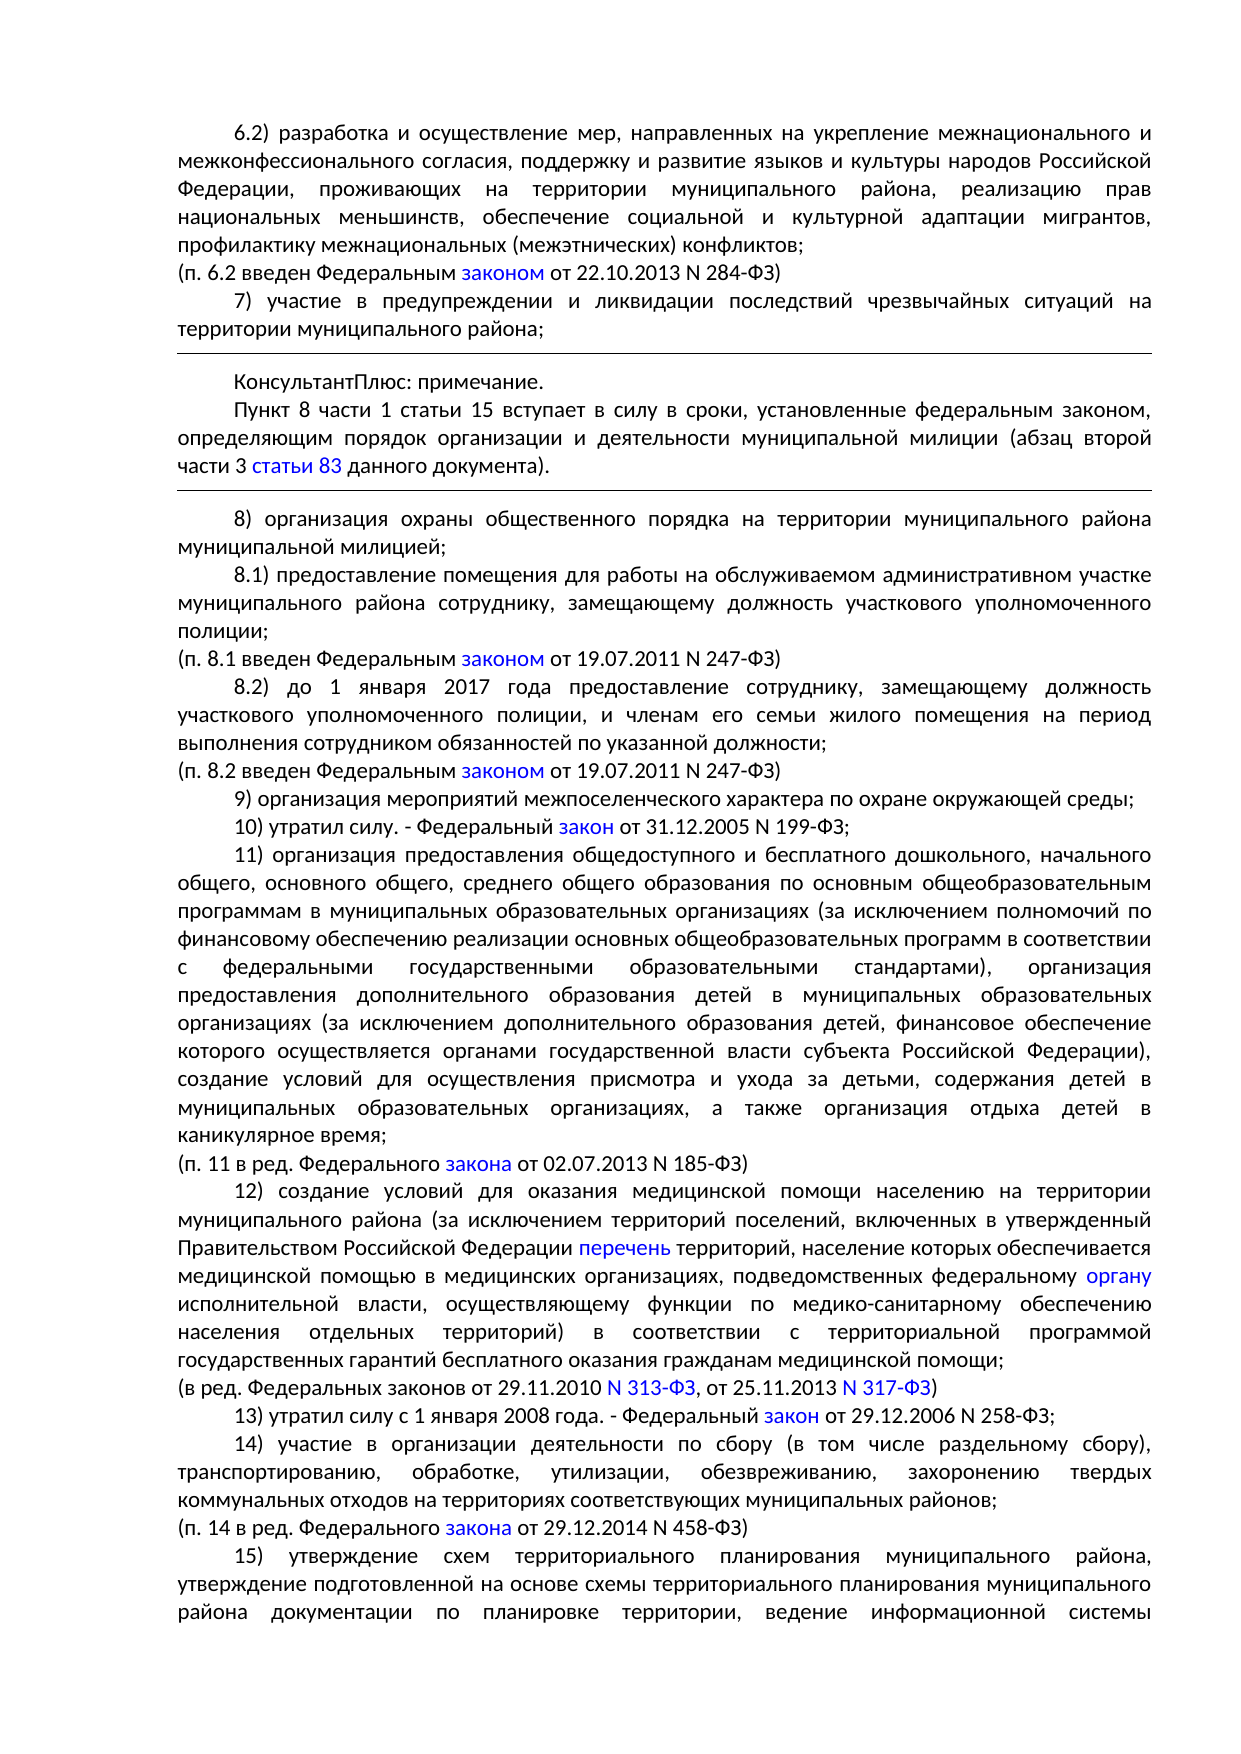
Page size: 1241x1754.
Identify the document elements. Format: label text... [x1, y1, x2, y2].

text 12) создание условий для оказания медицинской помощи населению на территории муниципального района (за исключением территорий поселений, включенных в утвержденный Правительством Российской Федерации перечень территорий, население которых обеспечивается медицинской помощью в медицинских организациях, подведомственных федеральному органу исполнительной власти, осуществляющему функции по медико-санитарному обеспечению населения отдельных территорий) в соответствии с территориальной программой государственных гарантий бесплатного оказания гражданам медицинской помощи; [177, 1177, 1152, 1373]
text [177, 1541, 1152, 1625]
text 9) организация мероприятий межпоселенческого характера по охране окружающей среды; [177, 784, 1152, 812]
text 8.1) предоставление помещения для работы на обслуживаемом административном участке муниципального района сотруднику, замещающему должность участкового уполномоченного полиции; [177, 560, 1152, 644]
text 14) участие в организации деятельности по сбору (в том числе раздельному сбору), транспортированию, обработке, утилизации, обезвреживанию, захоронению твердых коммунальных отходов на территориях соответствующих муниципальных районов; [177, 1429, 1152, 1513]
text (п. 6.2 введен Федеральным законом от 22.10.2013 N 284-ФЗ) [177, 258, 1152, 286]
text 7) участие в предупреждении и ликвидации последствий чрезвычайных ситуаций на территории муниципального района; [177, 286, 1152, 342]
text 6.2) разработка и осуществление мер, направленных на укрепление межнационального и межконфессионального согласия, поддержку и развитие языков и культуры народов Российской Федерации, проживающих на территории муниципального района, реализацию прав национальных меньшинств, обеспечение социальной и культурной адаптации мигрантов, профилактику межнациональных (межэтнических) конфликтов; [177, 118, 1152, 258]
text (п. 8.1 введен Федеральным законом от 19.07.2011 N 247-ФЗ) [177, 644, 1152, 672]
text 11) организация предоставления общедоступного и бесплатного дошкольного, начального общего, основного общего, среднего общего образования по основным общеобразовательным программам в муниципальных образовательных организациях (за исключением полномочий по финансовому обеспечению реализации основных общеобразовательных программ в соответствии с федеральными государственными образовательными стандартами), организация предоставления дополнительного образования детей в муниципальных образовательных организациях (за исключением дополнительного образования детей, финансовое обеспечение которого осуществляется органами государственной власти субъекта Российской Федерации), создание условий для осуществления присмотра и ухода за детьми, содержания детей в муниципальных образовательных организациях, а также организация отдыха детей в каникулярное время; [177, 840, 1152, 1149]
text Пункт 8 части 1 статьи 15 вступает в силу в сроки, установленные федеральным законом, определяющим порядок организации и деятельности муниципальной милиции (абзац второй части 3 статьи 83 данного документа). [177, 395, 1152, 479]
text КонсультантПлюс: примечание. [177, 367, 1152, 395]
text 8.2) до 1 января 2017 года предоставление сотруднику, замещающему должность участкового уполномоченного полиции, и членам его семьи жилого помещения на период выполнения сотрудником обязанностей по указанной должности; [177, 672, 1152, 756]
text (в ред. Федеральных законов от 29.11.2010 N 313-ФЗ, от 25.11.2013 N 317-ФЗ) [177, 1373, 1152, 1401]
text (п. 14 в ред. Федерального закона от 29.12.2014 N 458-ФЗ) [177, 1513, 1152, 1541]
text 13) утратил силу с 1 января 2008 года. - Федеральный закон от 29.12.2006 N 258-ФЗ; [177, 1401, 1152, 1429]
text 8) организация охраны общественного порядка на территории муниципального района муниципальной милицией; [177, 504, 1152, 560]
text 10) утратил силу. - Федеральный закон от 31.12.2005 N 199-ФЗ; [177, 812, 1152, 840]
text (п. 8.2 введен Федеральным законом от 19.07.2011 N 247-ФЗ) [177, 756, 1152, 784]
text (п. 11 в ред. Федерального закона от 02.07.2013 N 185-ФЗ) [177, 1149, 1152, 1177]
